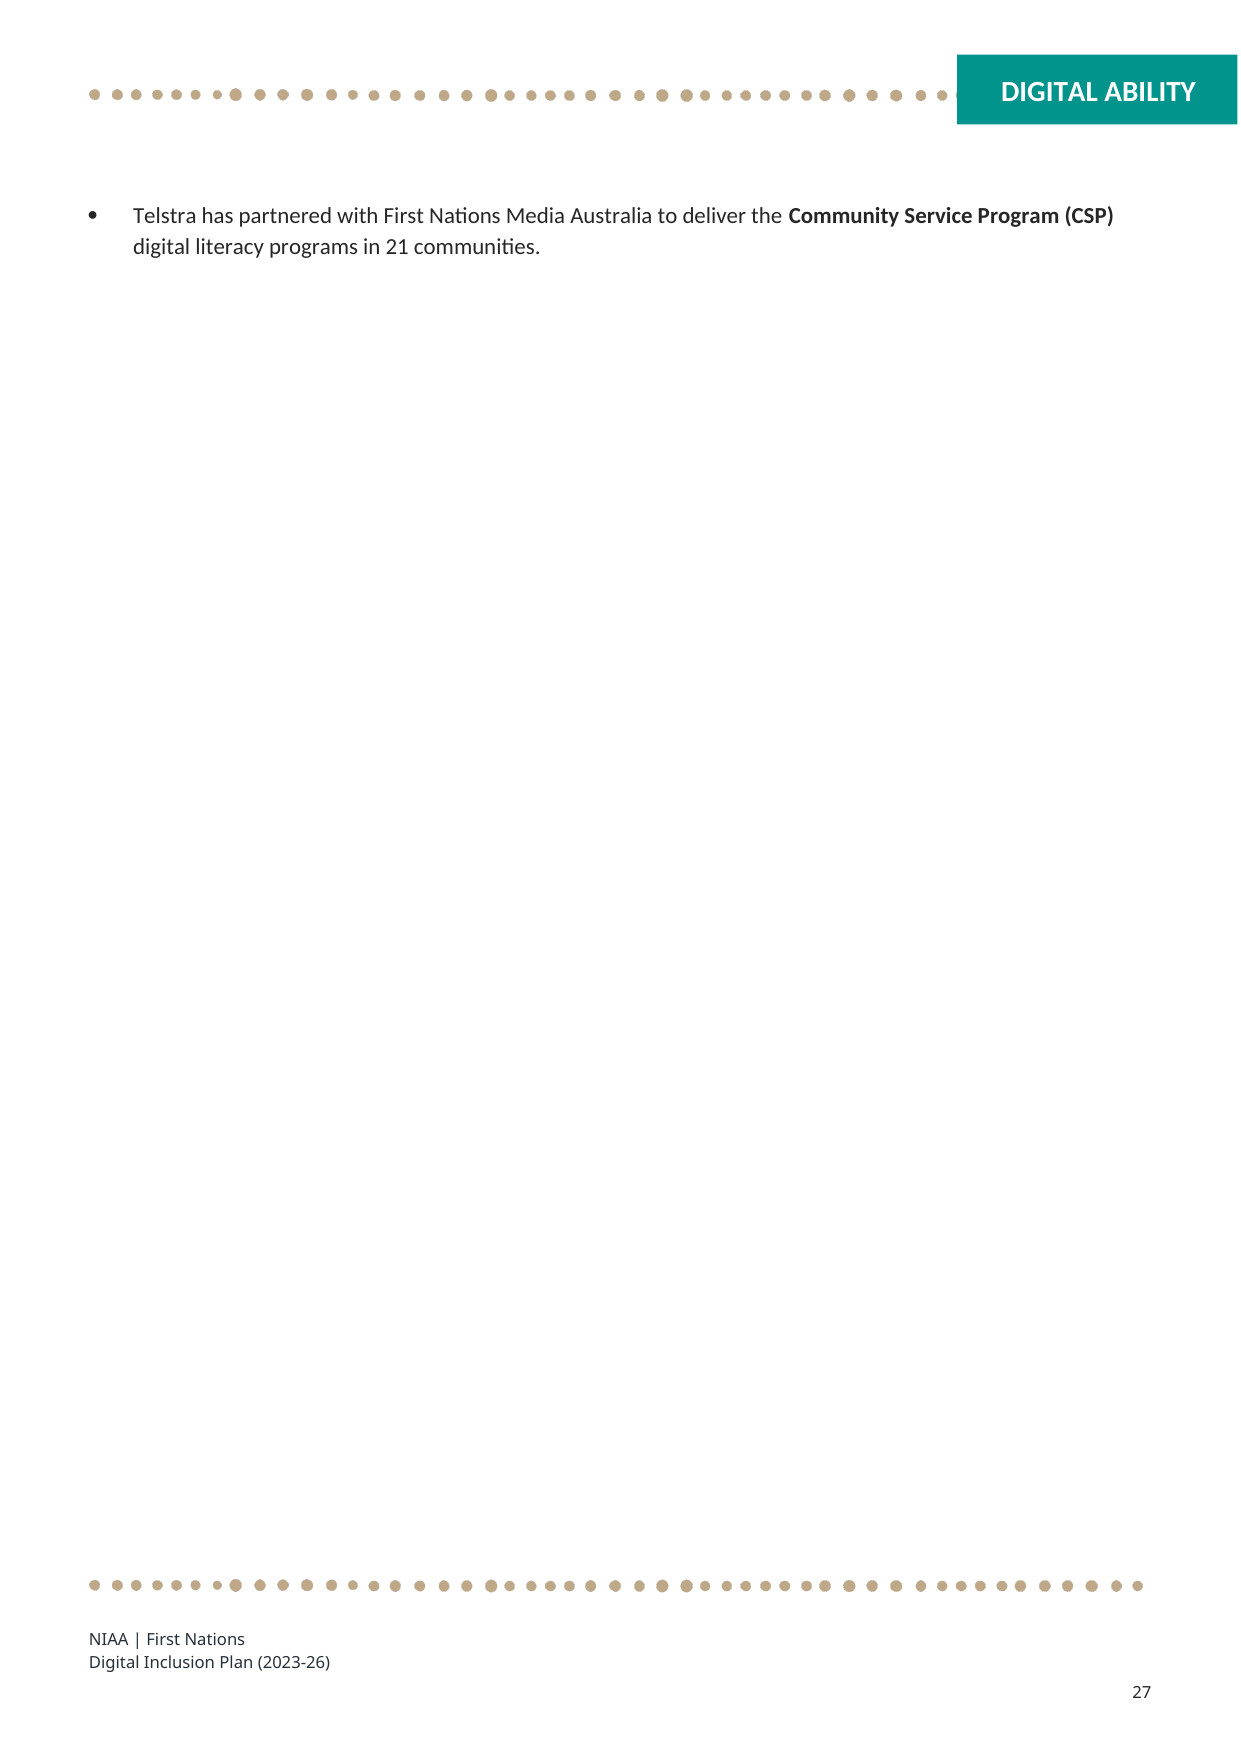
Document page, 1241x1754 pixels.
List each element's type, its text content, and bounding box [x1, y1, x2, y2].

picture [88, 79, 957, 110]
list Telstra has partnered with First Nations Media Australia to deliver the Community Service Program (CSP) digital literacy programs in 21 communities. [89, 201, 1152, 260]
picture [88, 1569, 1152, 1601]
